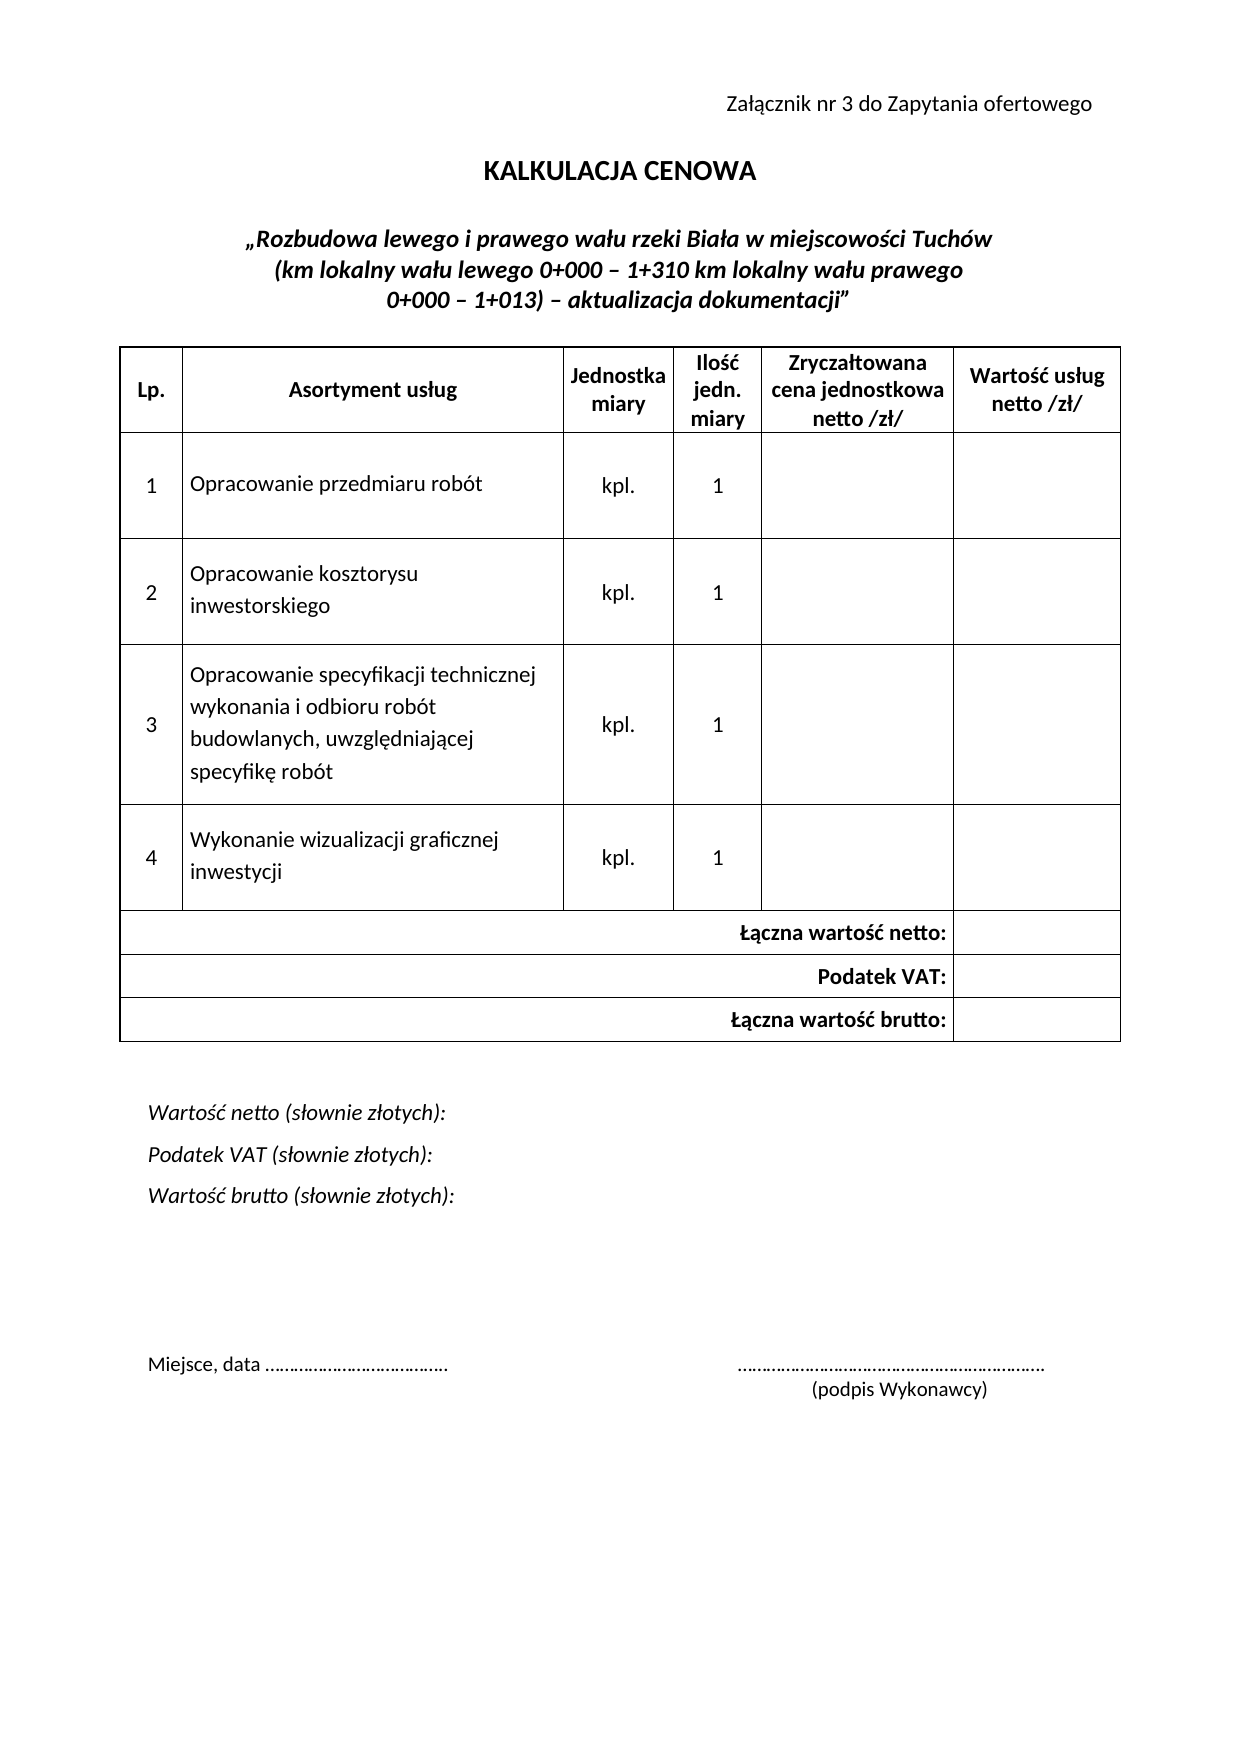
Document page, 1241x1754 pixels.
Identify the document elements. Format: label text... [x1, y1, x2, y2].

table_cell [954, 998, 1120, 1041]
table_cell Opracowanie przedmiaru robót [183, 433, 563, 538]
table_cell Wykonanie wizualizacji graficznej inwestycji [183, 805, 563, 910]
table_cell 4 [121, 805, 182, 910]
table_cell 1 [674, 539, 761, 644]
text „Rozbudowa lewego i prawego wału rzeki Biała w miejscowości Tuchów [148, 223, 1093, 254]
table_header Asortyment usług [183, 348, 563, 432]
table_cell [954, 433, 1120, 538]
table_cell 2 [121, 539, 182, 644]
text 0+000 – 1+013) – aktualizacja dokumentacji” [148, 284, 1093, 315]
table_cell Opracowanie kosztorysu inwestorskiego [183, 539, 563, 644]
table_cell 1 [121, 433, 182, 538]
table_cell [954, 539, 1120, 644]
table_header Zryczałtowana cena jednostkowa netto /zł/ [762, 348, 953, 432]
table_header Jednostka miary [564, 348, 673, 432]
table_cell kpl. [564, 645, 673, 804]
table_cell [762, 539, 953, 644]
table_cell [954, 911, 1120, 954]
table_cell kpl. [564, 433, 673, 538]
table_cell 1 [674, 433, 761, 538]
text Wartość netto (słownie złotych): [148, 1098, 1093, 1126]
table_cell Opracowanie specyfikacji technicznej wykonania i odbioru robót budowlanych, uwzględniającej specyfikę robót [183, 645, 563, 804]
table_cell 3 [121, 645, 182, 804]
text Wartość brutto (słownie złotych): [148, 1182, 1093, 1210]
text Załącznik nr 3 do Zapytania ofertowego [148, 89, 1093, 117]
table_cell 1 [674, 805, 761, 910]
table_header Lp. [121, 348, 182, 432]
table_header Wartość usług netto /zł/ [954, 348, 1120, 432]
table_cell [762, 805, 953, 910]
table_cell [954, 955, 1120, 997]
table_cell Łączna wartość brutto: [121, 998, 953, 1041]
text (podpis Wykonawcy) [148, 1376, 1093, 1402]
table_cell 1 [674, 645, 761, 804]
table_cell kpl. [564, 539, 673, 644]
table_cell kpl. [564, 805, 673, 910]
table_header Ilość jedn. miary [674, 348, 761, 432]
table_cell [954, 645, 1120, 804]
text (km lokalny wału lewego 0+000 – 1+310 km lokalny wału prawego [148, 254, 1093, 284]
text Podatek VAT (słownie złotych): [148, 1140, 1093, 1168]
table_cell Podatek VAT: [121, 955, 953, 997]
text KALKULACJA CENOWA [148, 152, 1093, 188]
table_cell [954, 805, 1120, 910]
table_cell [762, 433, 953, 538]
table_cell Łączna wartość netto: [121, 911, 953, 954]
table_cell [762, 645, 953, 804]
text Miejsce, data ……………………………….. ………………………………………………………. [148, 1351, 1093, 1376]
